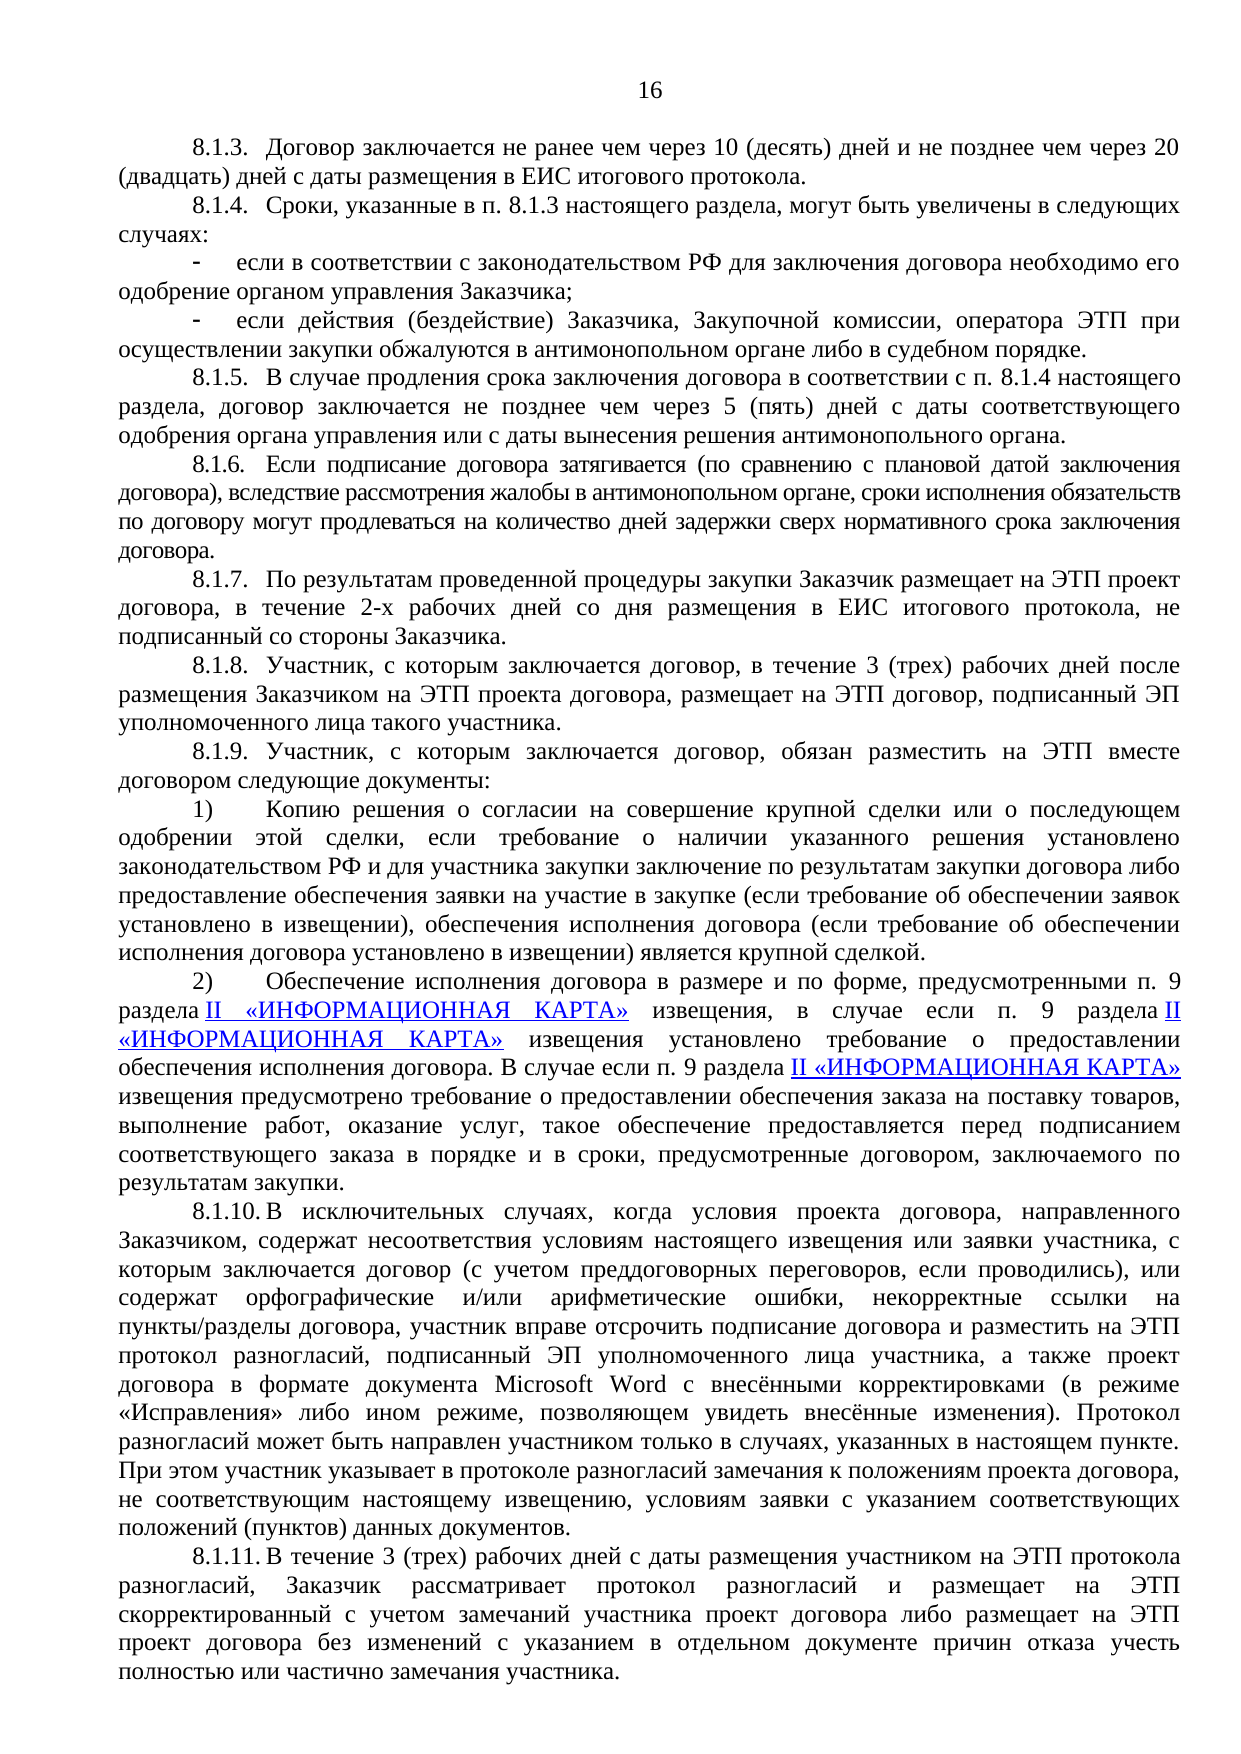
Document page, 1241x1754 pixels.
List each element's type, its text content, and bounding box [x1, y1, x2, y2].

list Участник, с которым заключается договор, в течение 3 (трех) рабочих дней после размещения Заказчиком на ЭТП проекта договора, размещает на ЭТП договор, подписанный ЭП уполномоченного лица такого участника. [118, 650, 1181, 736]
list Если подписание договора затягивается (по сравнению с плановой датой заключения договора), вследствие рассмотрения жалобы в антимонопольном органе, сроки исполнения обязательств по договору могут продлеваться на количество дней задержки сверх нормативного срока заключения договора. [118, 449, 1181, 564]
list Сроки, указанные в п. 8.1.3 настоящего раздела, могут быть увеличены в следующих случаях: [118, 190, 1181, 247]
list если в соответствии с законодательством РФ для заключения договора необходимо его одобрение органом управления Заказчика; [118, 247, 1181, 305]
list Обеспечение исполнения договора в размере и по форме, предусмотренными п. 9 раздела II «ИНФОРМАЦИОННАЯ КАРТА» извещения, в случае если п. 9 раздела II «ИНФОРМАЦИОННАЯ КАРТА» извещения установлено требование о предоставлении обеспечения исполнения договора. В случае если п. 9 раздела II «ИНФОРМАЦИОННАЯ КАРТА» извещения предусмотрено требование о предоставлении обеспечения заказа на поставку товаров, выполнение работ, оказание услуг, такое обеспечение предоставляется перед подписанием соответствующего заказа в порядке и в сроки, предусмотренные договором, заключаемого по результатам закупки. [118, 966, 1181, 1196]
list В течение 3 (трех) рабочих дней с даты размещения участником на ЭТП протокола разногласий, Заказчик рассматривает протокол разногласий и размещает на ЭТП скорректированный с учетом замечаний участника проект договора либо размещает на ЭТП проект договора без изменений с указанием в отдельном документе причин отказа учесть полностью или частично замечания участника. [118, 1541, 1181, 1685]
list В исключительных случаях, когда условия проекта договора, направленного Заказчиком, содержат несоответствия условиям настоящего извещения или заявки участника, с которым заключается договор (с учетом преддоговорных переговоров, если проводились), или содержат орфографические и/или арифметические ошибки, некорректные ссылки на пункты/разделы договора, участник вправе отсрочить подписание договора и разместить на ЭТП протокол разногласий, подписанный ЭП уполномоченного лица участника, а также проект договора в формате документа Microsoft Word с внесёнными корректировками (в режиме «Исправления» либо ином режиме, позволяющем увидеть внесённые изменения). Протокол разногласий может быть направлен участником только в случаях, указанных в настоящем пункте. При этом участник указывает в протоколе разногласий замечания к положениям проекта договора, не соответствующим настоящему извещению, условиям заявки с указанием соответствующих положений (пунктов) данных документов. [118, 1196, 1181, 1541]
list Участник, с которым заключается договор, обязан разместить на ЭТП вместе договором следующие документы: [118, 736, 1181, 794]
list если действия (бездействие) Заказчика, Закупочной комиссии, оператора ЭТП при осуществлении закупки обжалуются в антимонопольном органе либо в судебном порядке. [118, 305, 1181, 362]
list В случае продления срока заключения договора в соответствии с п. 8.1.4 настоящего раздела, договор заключается не позднее чем через 5 (пять) дней с даты соответствующего одобрения органа управления или с даты вынесения решения антимонопольного органа. [118, 362, 1181, 449]
list Договор заключается не ранее чем через 10 (десять) дней и не позднее чем через 20 (двадцать) дней с даты размещения в ЕИС итогового протокола. [118, 132, 1181, 190]
list Копию решения о согласии на совершение крупной сделки или о последующем одобрении этой сделки, если требование о наличии указанного решения установлено законодательством РФ и для участника закупки заключение по результатам закупки договора либо предоставление обеспечения заявки на участие в закупке (если требование об обеспечении заявок установлено в извещении), обеспечения исполнения договора (если требование об обеспечении исполнения договора установлено в извещении) является крупной сделкой. [118, 794, 1181, 966]
list По результатам проведенной процедуры закупки Заказчик размещает на ЭТП проект договора, в течение 2-х рабочих дней со дня размещения в ЕИС итогового протокола, не подписанный со стороны Заказчика. [118, 564, 1181, 650]
